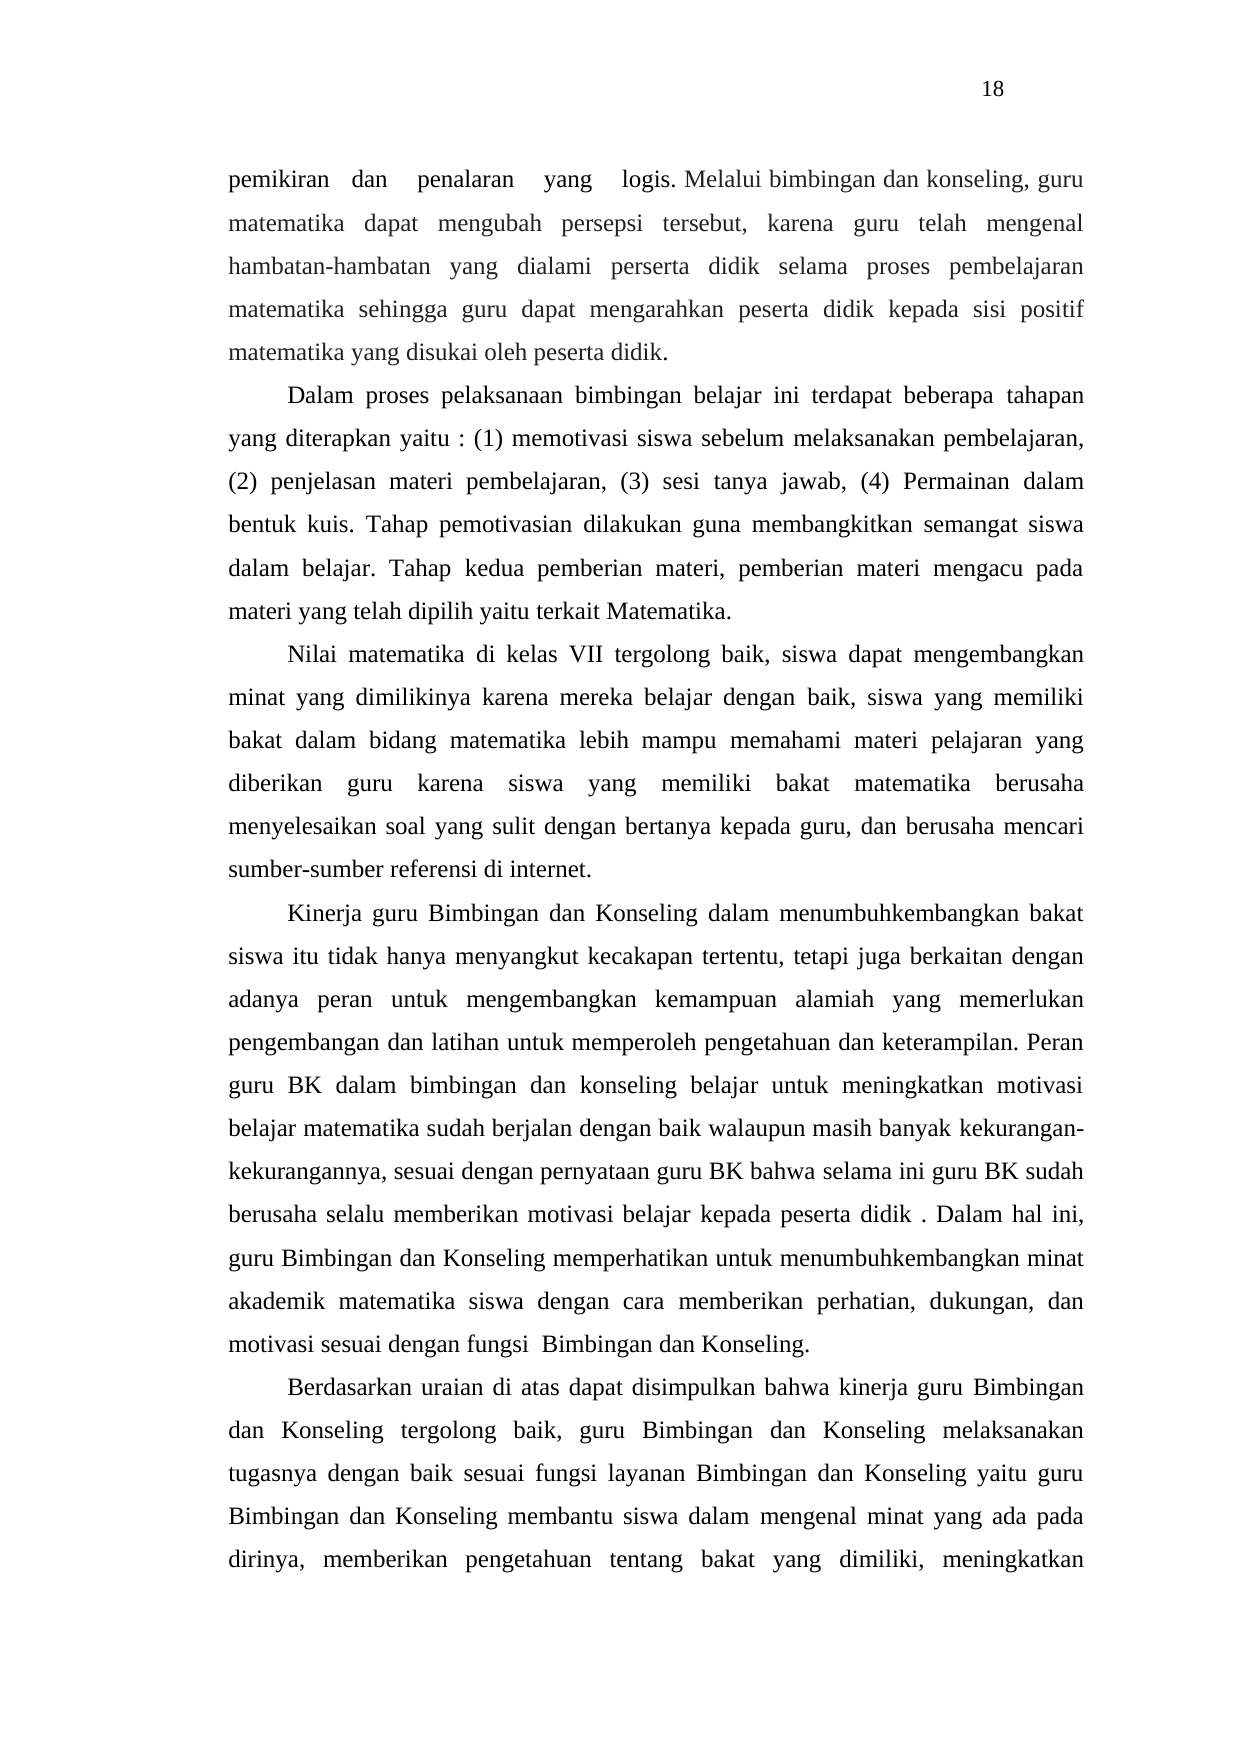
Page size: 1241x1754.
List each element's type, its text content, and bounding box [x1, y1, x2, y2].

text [228, 1372, 1084, 1573]
text Nilai matematika di kelas VII tergolong baik, siswa dapat mengembangkan minat yang dimilikinya karena mereka belajar dengan baik, siswa yang memiliki bakat dalam bidang matematika lebih mampu memahami materi pelajaran yang diberikan guru karena siswa yang memiliki bakat matematika berusaha menyelesaikan soal yang sulit dengan bertanya kepada guru, dan berusaha mencari sumber-sumber referensi di internet. [228, 639, 1084, 883]
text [228, 164, 1084, 366]
text Dalam proses pelaksanaan bimbingan belajar ini terdapat beberapa tahapan yang diterapkan yaitu : (1) memotivasi siswa sebelum melaksanakan pembelajaran, (2) penjelasan materi pembelajaran, (3) sesi tanya jawab, (4) Permainan dalam bentuk kuis. Tahap pemotivasian dilakukan guna membangkitkan semangat siswa dalam belajar. Tahap kedua pemberian materi, pemberian materi mengacu pada materi yang telah dipilih yaitu terkait Matematika. [228, 380, 1084, 624]
text Kinerja guru Bimbingan dan Konseling dalam menumbuhkembangkan bakat siswa itu tidak hanya menyangkut kecakapan tertentu, tetapi juga berkaitan dengan adanya peran untuk mengembangkan kemampuan alamiah yang memerlukan pengembangan dan latihan untuk memperoleh pengetahuan dan keterampilan. Peran guru BK dalam bimbingan dan konseling belajar untuk meningkatkan motivasi belajar matematika sudah berjalan dengan baik walaupun masih banyak kekurangan-kekurangannya, sesuai dengan pernyataan guru BK bahwa selama ini guru BK sudah berusaha selalu memberikan motivasi belajar kepada peserta didik . Dalam hal ini, guru Bimbingan dan Konseling memperhatikan untuk menumbuhkembangkan minat akademik matematika siswa dengan cara memberikan perhatian, dukungan, dan motivasi sesuai dengan fungsi Bimbingan dan Konseling. [228, 898, 1084, 1358]
